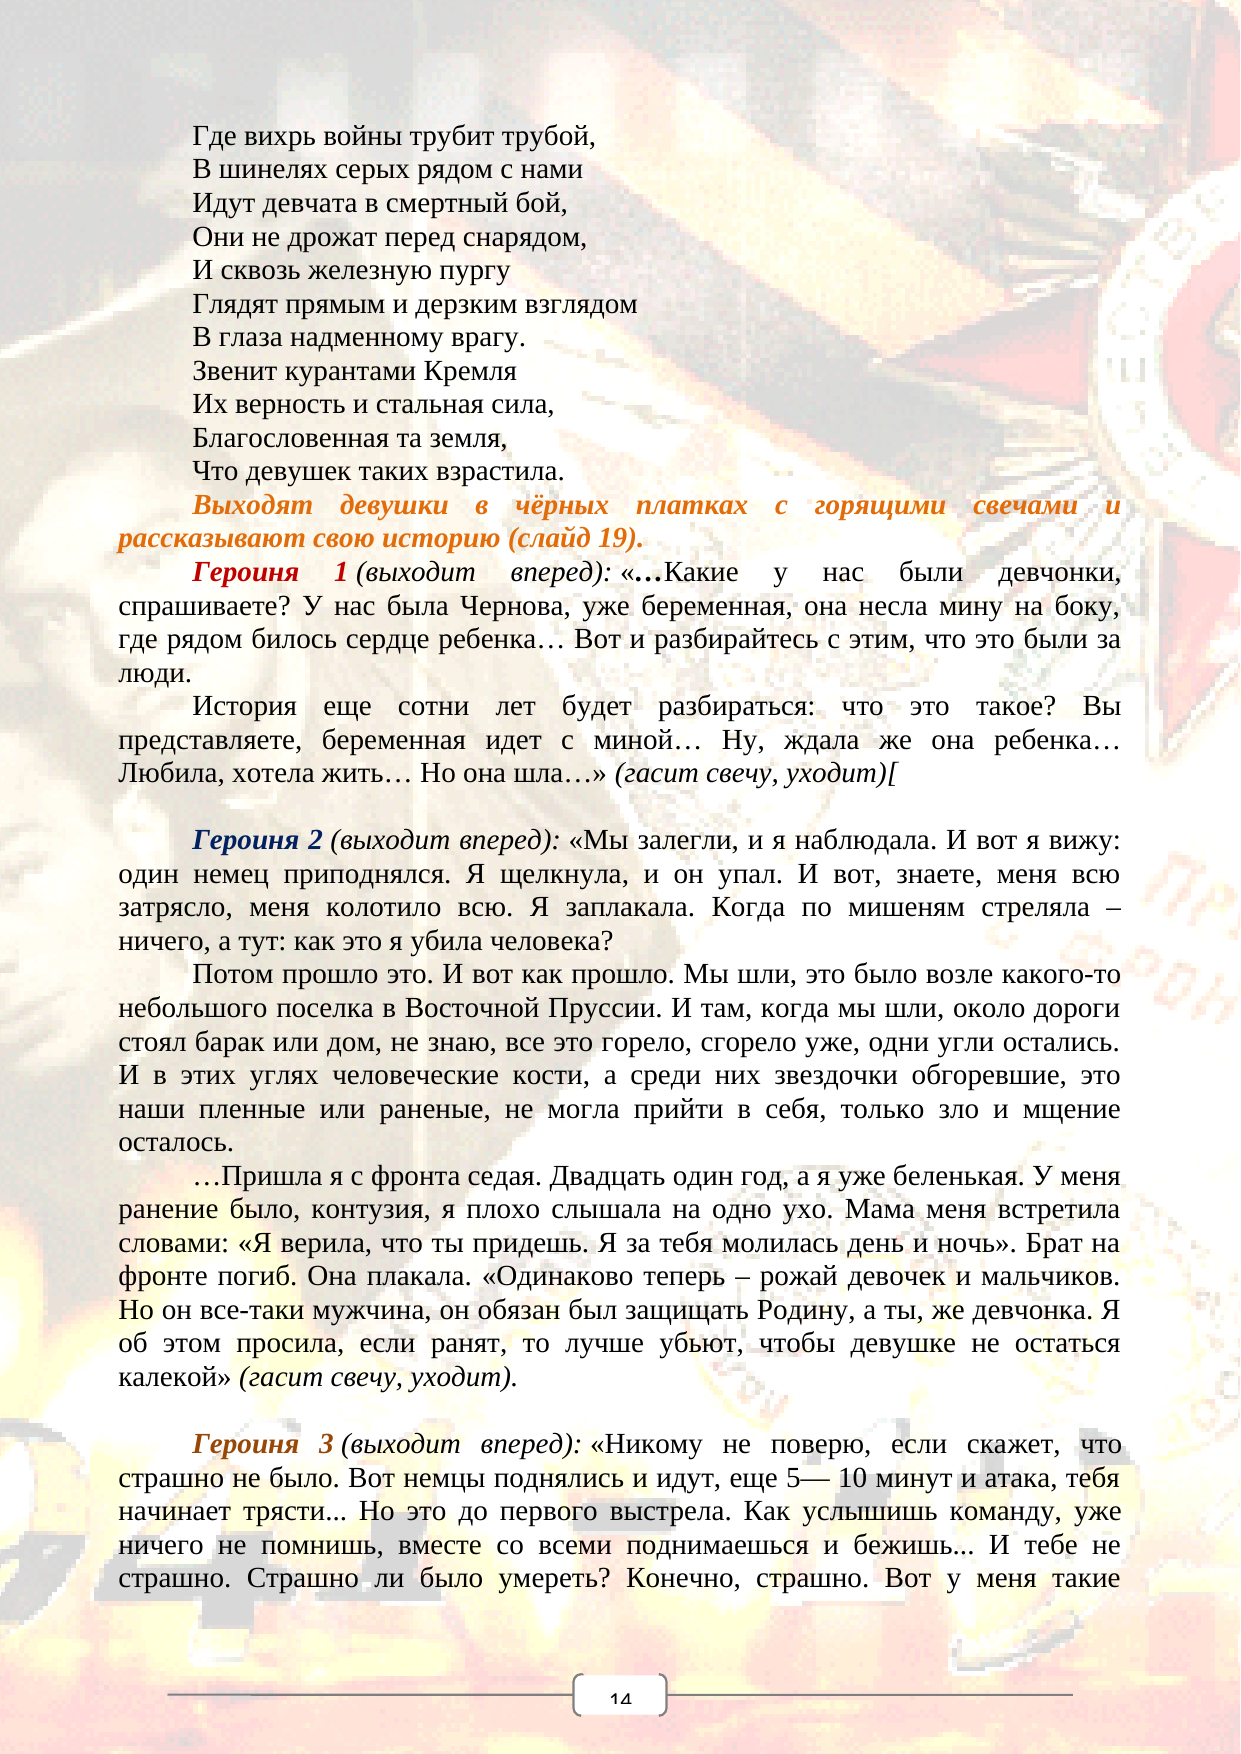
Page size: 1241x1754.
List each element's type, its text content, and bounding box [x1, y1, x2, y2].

text Где вихрь войны трубит трубой, [118, 118, 1122, 152]
text Героиня 2 (выходит вперед): «Мы залегли, и я наблюдала. И вот я вижу: один немец приподнялся. Я щелкнула, и он упал. И вот, знаете, меня всю затрясло, меня колотило всю. Я заплакала. Когда по мишеням стреляла – ничего, а тут: как это я убила человека? [118, 822, 1122, 957]
text Что девушек таких взрастила. [118, 453, 1122, 487]
text И сквозь железную пургу [118, 252, 1122, 286]
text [118, 1426, 1122, 1594]
text Их верность и стальная сила, [118, 386, 1122, 420]
text Глядят прямым и дерзким взглядом [118, 286, 1122, 319]
text Благословенная та земля, [118, 420, 1122, 453]
text В шинелях серых рядом с нами [118, 152, 1122, 185]
text В глаза надменному врагу. [118, 319, 1122, 353]
text Потом прошло это. И вот как прошло. Мы шли, это было возле какого-то небольшого поселка в Восточной Пруссии. И там, когда мы шли, около дороги стоял барак или дом, не знаю, все это горело, сгорело уже, одни угли остались. И в этих углях человеческие кости, а среди них звездочки обгоревшие, это наши пленные или раненые, не могла прийти в себя, только зло и мщение осталось. [118, 957, 1122, 1158]
text Выходят девушки в чёрных платках с горящими свечами и рассказывают свою историю (слайд 19). [118, 487, 1122, 554]
text Идут девчата в смертный бой, [118, 185, 1122, 219]
text Они не дрожат перед снарядом, [118, 219, 1122, 252]
text …Пришла я с фронта седая. Двадцать один год, а я уже беленькая. У меня ранение было, контузия, я плохо слышала на одно ухо. Мама меня встретила словами: «Я верила, что ты придешь. Я за тебя молилась день и ночь». Брат на фронте погиб. Она плакала. «Одинаково теперь – рожай девочек и мальчиков. Но он все-таки мужчина, он обязан был защищать Родину, а ты, же девчонка. Я об этом просила, если ранят, то лучше убьют, чтобы девушке не остаться калекой» (гасит свечу, уходит). [118, 1158, 1122, 1393]
text Звенит курантами Кремля [118, 353, 1122, 386]
text История еще сотни лет будет разбираться: что это такое? Вы представляете, беременная идет с миной… Ну, ждала же она ребенка… Любила, хотела жить… Но она шла…» (гасит свечу, уходит)[ [118, 688, 1122, 789]
text Героиня 1 (выходит вперед): «…Какие у нас были девчонки, спрашиваете? У нас была Чернова, уже беременная, она несла мину на боку, где рядом билось сердце ребенка… Вот и разбирайтесь с этим, что это были за люди. [118, 554, 1122, 688]
